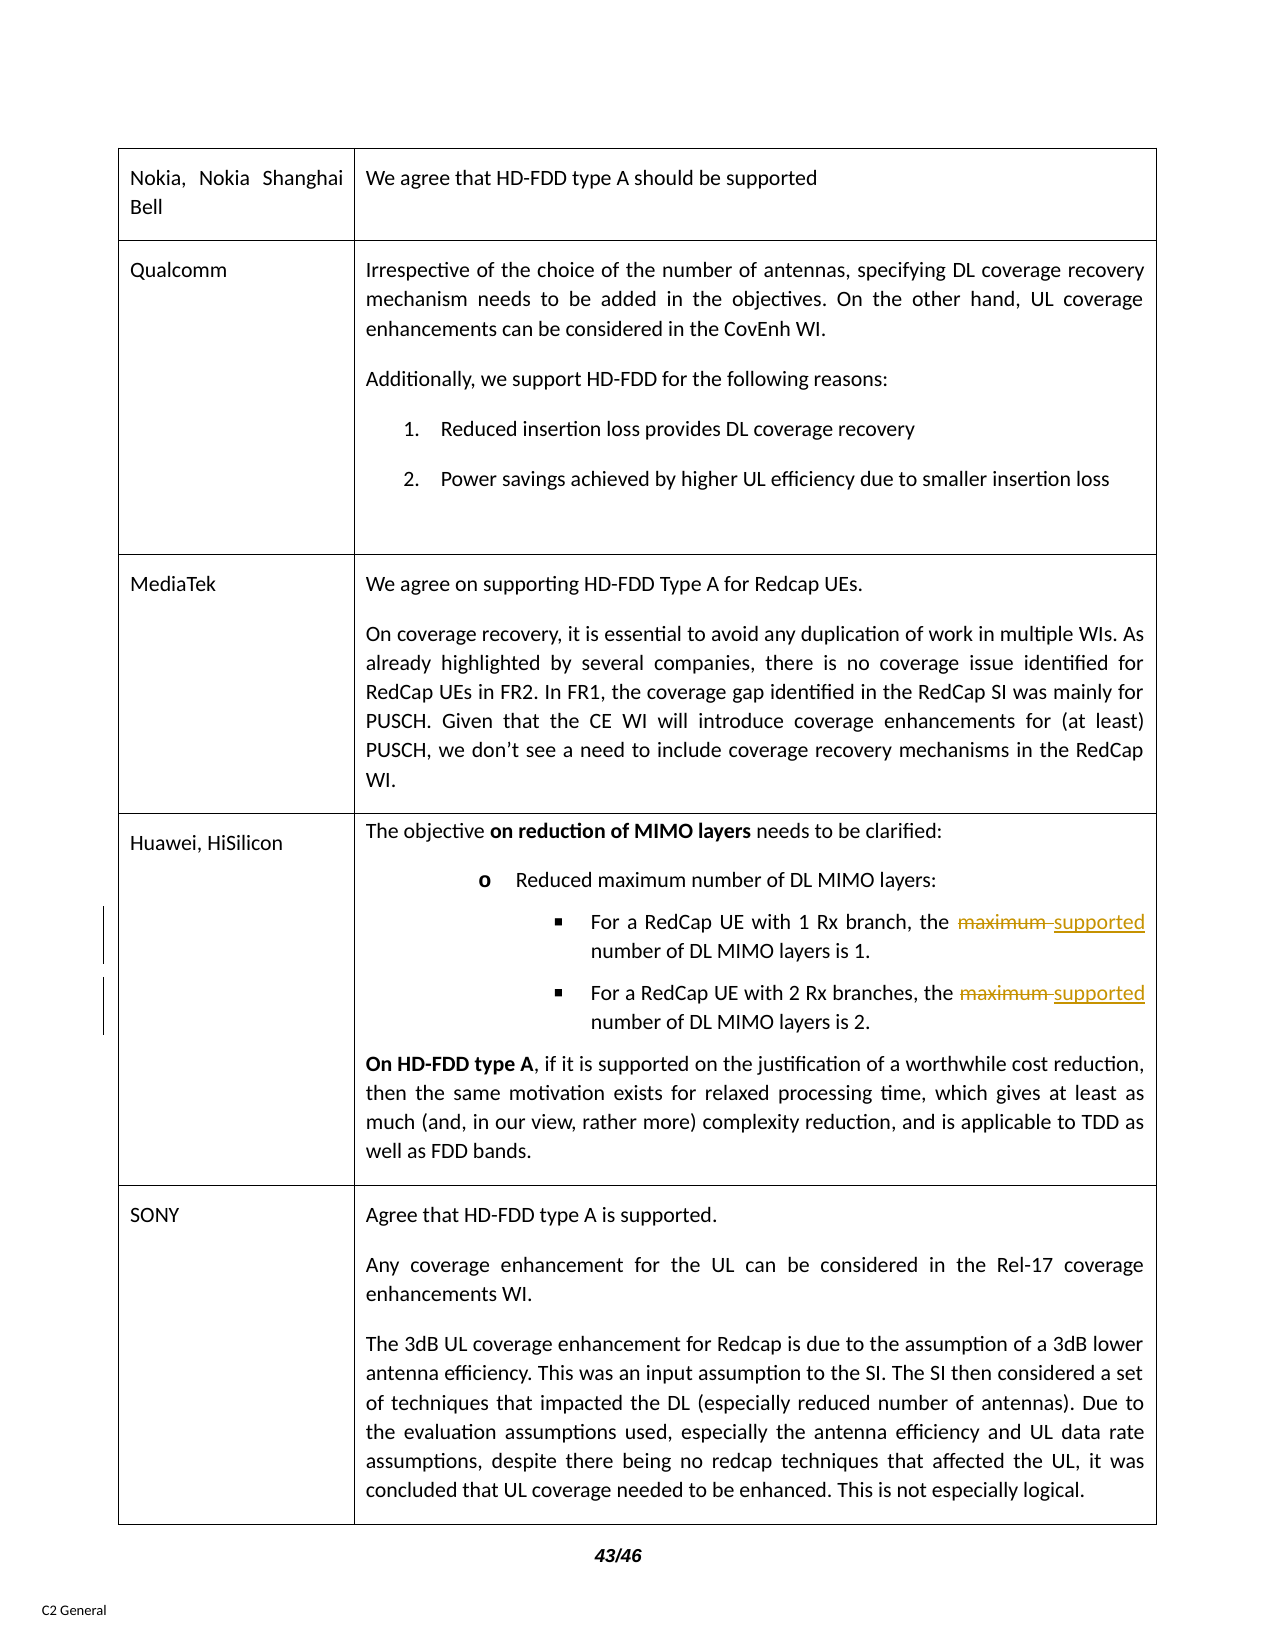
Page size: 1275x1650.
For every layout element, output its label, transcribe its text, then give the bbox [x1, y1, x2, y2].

table_cell The objective on reduction of MIMO layers needs to be clarified: Reduced maximum number of DL MIMO layers: For a RedCap UE with 1 Rx branch, the number of DL MIMO layers is 1. For a RedCap UE with 2 Rx branches, the number of DL MIMO layers is 2. On HD-FDD type A, if it is supported on the justification of a worthwhile cost reduction, then the same motivation exists for relaxed processing time, which gives at least as much (and, in our view, rather more) complexity reduction, and is applicable to TDD as well as FDD bands. [355, 814, 1156, 1185]
table_cell Qualcomm [119, 241, 354, 554]
table_cell Irrespective of the choice of the number of antennas, specifying DL coverage recovery mechanism needs to be added in the objectives. On the other hand, UL coverage enhancements can be considered in the CovEnh WI. Additionally, we support HD-FDD for the following reasons: Reduced insertion loss provides DL coverage recovery Power savings achieved by higher UL efficiency due to smaller insertion loss [355, 241, 1156, 554]
table_cell SONY [119, 1186, 354, 1524]
table_cell We agree on supporting HD-FDD Type A for Redcap UEs. On coverage recovery, it is essential to avoid any duplication of work in multiple WIs. As already highlighted by several companies, there is no coverage issue identified for RedCap UEs in FR2. In FR1, the coverage gap identified in the RedCap SI was mainly for PUSCH. Given that the CE WI will introduce coverage enhancements for (at least) PUSCH, we don’t see a need to include coverage recovery mechanisms in the RedCap WI. [355, 555, 1156, 813]
table_cell MediaTek [119, 555, 354, 813]
table_cell Nokia, Nokia Shanghai Bell [119, 149, 354, 240]
table_cell We agree that HD-FDD type A should be supported [355, 149, 1156, 240]
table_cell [355, 1186, 1156, 1524]
table_cell Huawei, HiSilicon [119, 814, 354, 1185]
